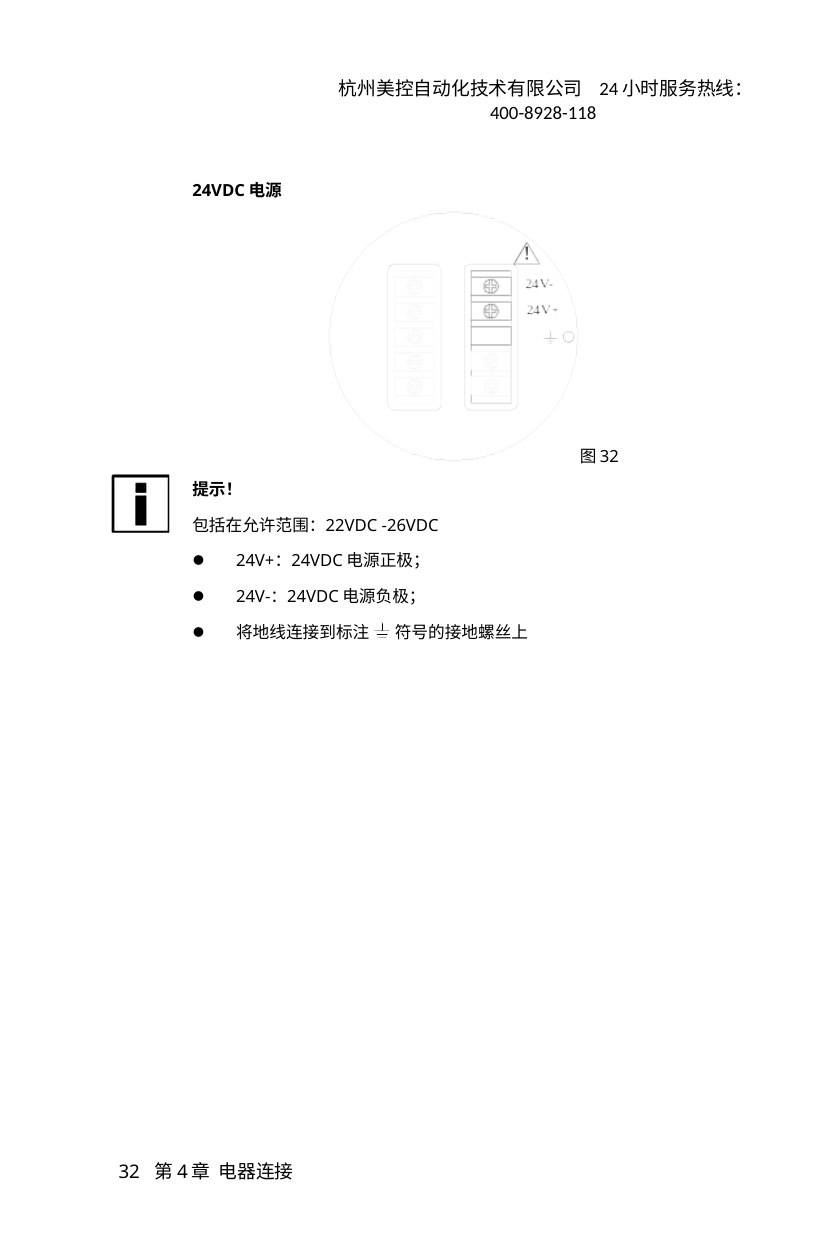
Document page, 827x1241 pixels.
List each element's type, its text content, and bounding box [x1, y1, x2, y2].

picture [111, 474, 170, 533]
list 将地线连接到标注 符号的接地螺丝上 [192, 615, 753, 647]
text 图32 [192, 209, 753, 469]
text 包括在允许范围：22VDC -26VDC [192, 508, 753, 540]
list 24V-：24VDC电源负极； [192, 579, 753, 612]
text 24VDC电源 [192, 173, 753, 205]
list 24V+：24VDC电源正极； [192, 543, 753, 576]
text 提示！ [192, 472, 753, 504]
